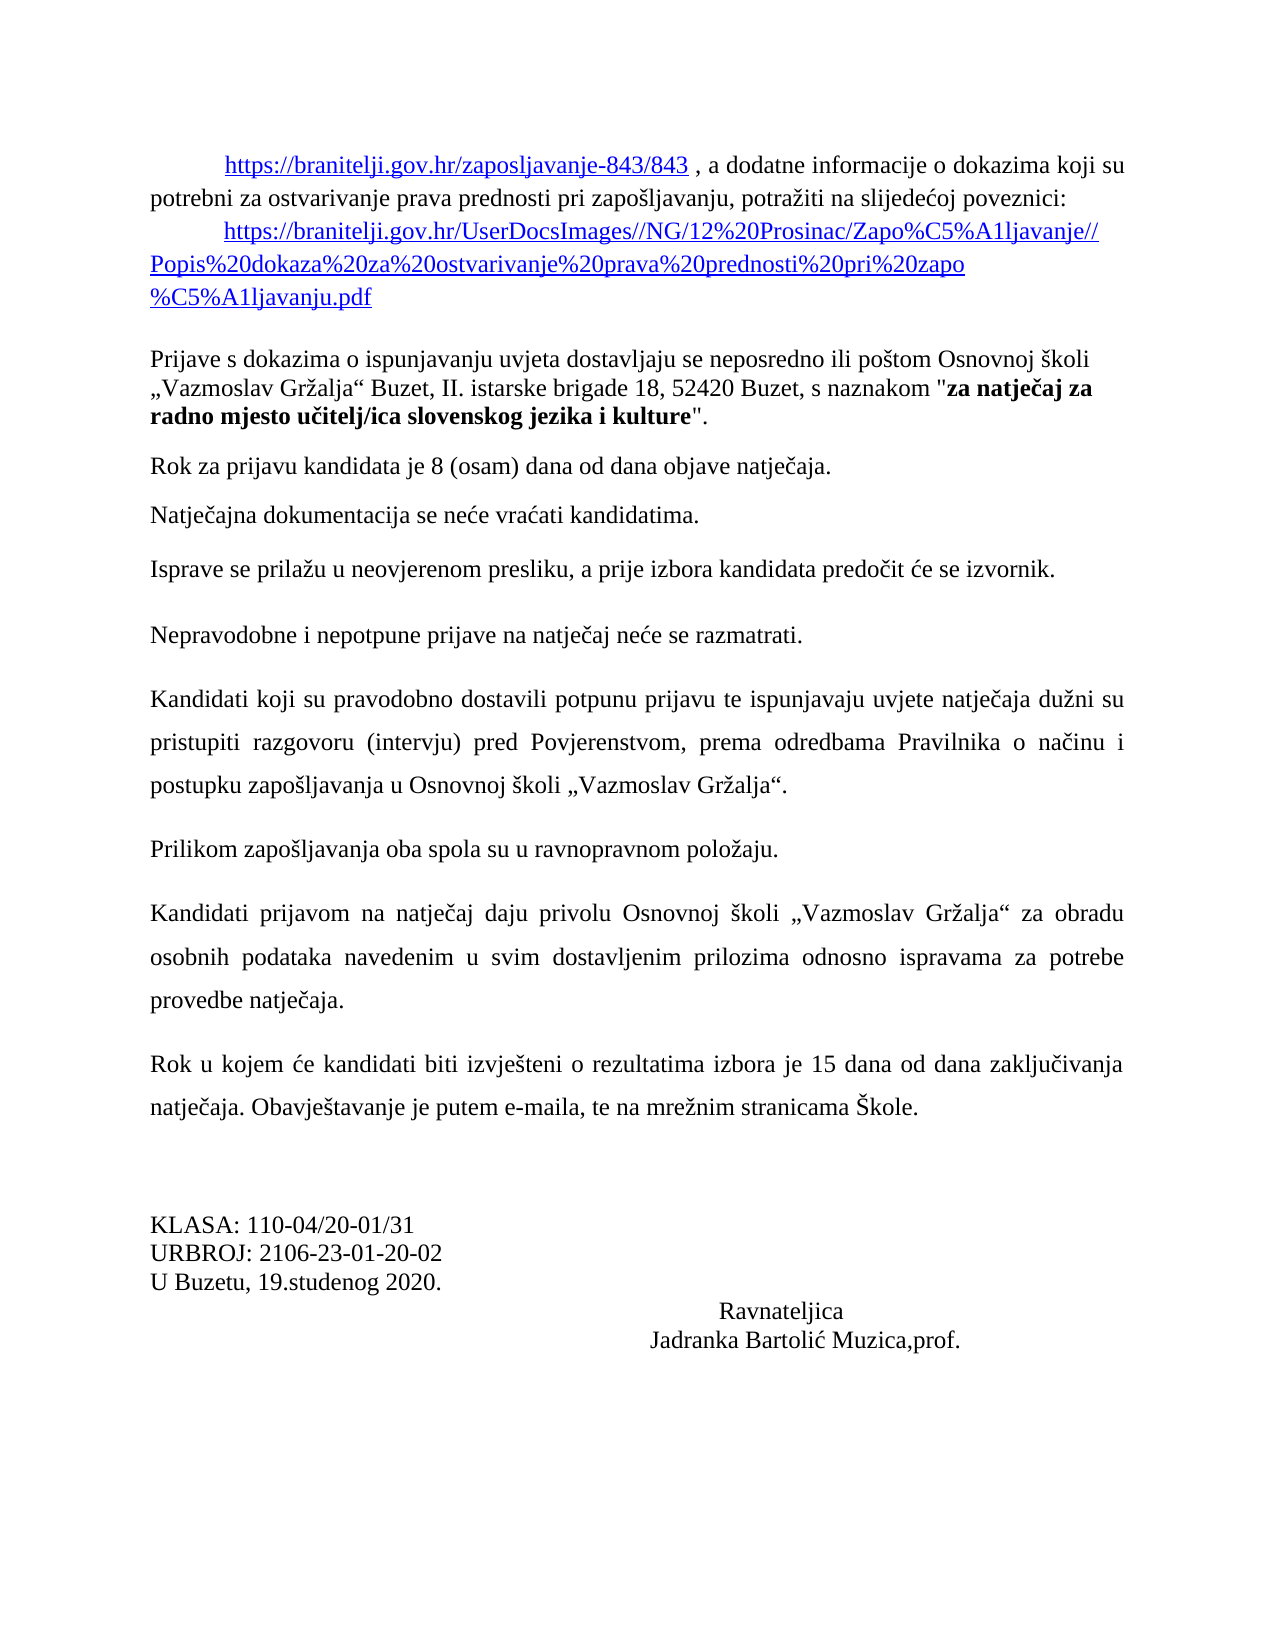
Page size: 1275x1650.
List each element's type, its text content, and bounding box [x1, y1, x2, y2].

text U Buzetu, 19.studenog 2020. [150, 1267, 1125, 1296]
text Jadranka Bartolić Muzica,prof. [150, 1325, 1125, 1353]
text https://branitelji.gov.hr/UserDocsImages//NG/12%20Prosinac/Zapo%C5%A1ljavanje//Popis%20dokaza%20za%20ostvarivanje%20prava%20prednosti%20pri%20zapo%C5%A1ljavanju.pdf [150, 216, 1125, 311]
text Rok za prijavu kandidata je 8 (osam) dana od dana objave natječaja. [150, 451, 1125, 480]
text Prilikom zapošljavanja oba spola su u ravnopravnom položaju. [150, 834, 1125, 863]
text Nepravodobne i nepotpune prijave na natječaj neće se razmatrati. [150, 620, 1125, 649]
text Kandidati prijavom na natječaj daju privolu Osnovnoj školi „Vazmoslav Gržalja“ za obradu osobnih podataka navedenim u svim dostavljenim prilozima odnosno ispravama za potrebe provedbe natječaja. [150, 898, 1125, 1013]
text Ravnateljica [150, 1296, 1125, 1325]
text URBROJ: 2106-23-01-20-02 [150, 1238, 1125, 1267]
text Natječajna dokumentacija se neće vraćati kandidatima. [150, 501, 1125, 529]
text Isprave se prilažu u neovjerenom presliku, a prije izbora kandidata predočit će se izvornik. [150, 554, 1125, 583]
text Kandidati koji su pravodobno dostavili potpunu prijavu te ispunjavaju uvjete natječaja dužni su pristupiti razgovoru (intervju) pred Povjerenstvom, prema odredbama Pravilnika o načinu i postupku zapošljavanja u Osnovnoj školi „Vazmoslav Gržalja“. [150, 684, 1125, 799]
text Rok u kojem će kandidati biti izvješteni o rezultatima izbora je 15 dana od dana zaključivanja natječaja. Obavještavanje je putem e-maila, te na mrežnim stranicama Škole. [150, 1049, 1125, 1121]
text https://branitelji.gov.hr/zaposljavanje-843/843 , a dodatne informacije o dokazima koji su potrebni za ostvarivanje prava prednosti pri zapošljavanju, potražiti na slijedećoj poveznici: [150, 150, 1125, 212]
text Prijave s dokazima o ispunjavanju uvjeta dostavljaju se neposredno ili poštom Osnovnoj školi „Vazmoslav Gržalja“ Buzet, II. istarske brigade 18, 52420 Buzet, s naznakom "za natječaj za radno mjesto učitelj/ica slovenskog jezika i kulture". [150, 344, 1125, 430]
text KLASA: 110-04/20-01/31 [150, 1210, 1125, 1238]
